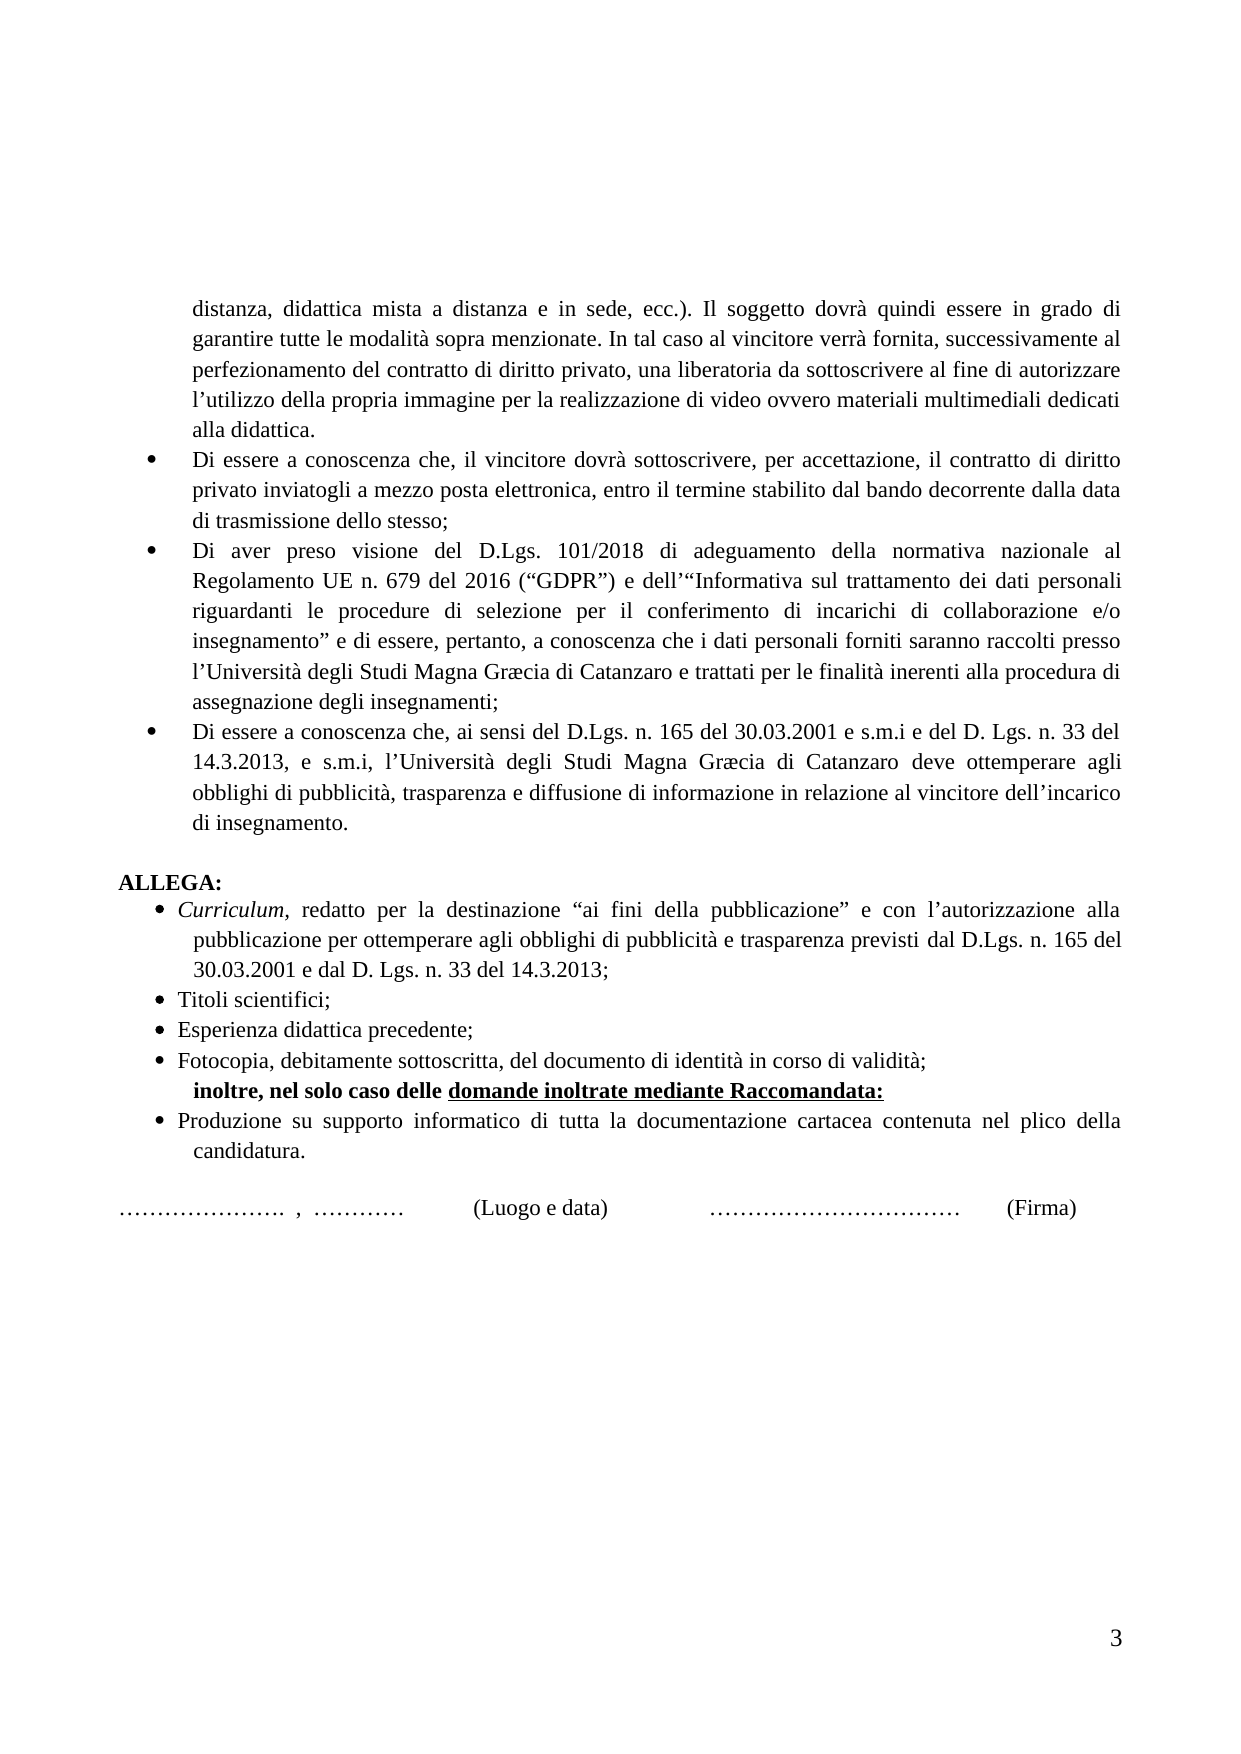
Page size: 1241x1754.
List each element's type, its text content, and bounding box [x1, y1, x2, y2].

text …………………. , ………… (Luogo e data) …………………………… (Firma) [118, 1194, 1122, 1220]
text inoltre, nel solo caso delle domande inoltrate mediante Raccomandata: [193, 1077, 1122, 1103]
list Curriculum, redatto per la destinazione “ai fini della pubblicazione” e con l’autorizzazione alla pubblicazione per ottemperare agli obblighi di pubblicità e trasparenza previsti dal D.Lgs. n. 165 del 30.03.2001 e dal D. Lgs. n. 33 del 14.3.2013; [156, 896, 1122, 982]
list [148, 295, 1122, 442]
list Titoli scientifici; [156, 986, 1122, 1013]
list Di essere a conoscenza che, il vincitore dovrà sottoscrivere, per accettazione, il contratto di diritto privato inviatogli a mezzo posta elettronica, entro il termine stabilito dal bando decorrente dalla data di trasmissione dello stesso; [148, 446, 1122, 533]
list Di essere a conoscenza che, ai sensi del D.Lgs. n. 165 del 30.03.2001 e s.m.i e del D. Lgs. n. 33 del 14.3.2013, e s.m.i, l’Università degli Studi Magna Græcia di Catanzaro deve ottemperare agli obblighi di pubblicità, trasparenza e diffusione di informazione in relazione al vincitore dell’incarico di insegnamento. [148, 718, 1122, 835]
list Fotocopia, debitamente sottoscritta, del documento di identità in corso di validità; [156, 1047, 1122, 1073]
list Esperienza didattica precedente; [156, 1016, 1122, 1043]
list Di aver preso visione del D.Lgs. 101/2018 di adeguamento della normativa nazionale al Regolamento UE n. 679 del 2016 (“GDPR”) e dell’“Informativa sul trattamento dei dati personali riguardanti le procedure di selezione per il conferimento di incarichi di collaborazione e/o insegnamento” e di essere, pertanto, a conoscenza che i dati personali forniti saranno raccolti presso l’Università degli Studi Magna Græcia di Catanzaro e trattati per le finalità inerenti alla procedura di assegnazione degli insegnamenti; [148, 537, 1122, 714]
text ALLEGA: [118, 869, 1122, 896]
list Produzione su supporto informatico di tutta la documentazione cartacea contenuta nel plico della candidatura. [156, 1107, 1122, 1164]
